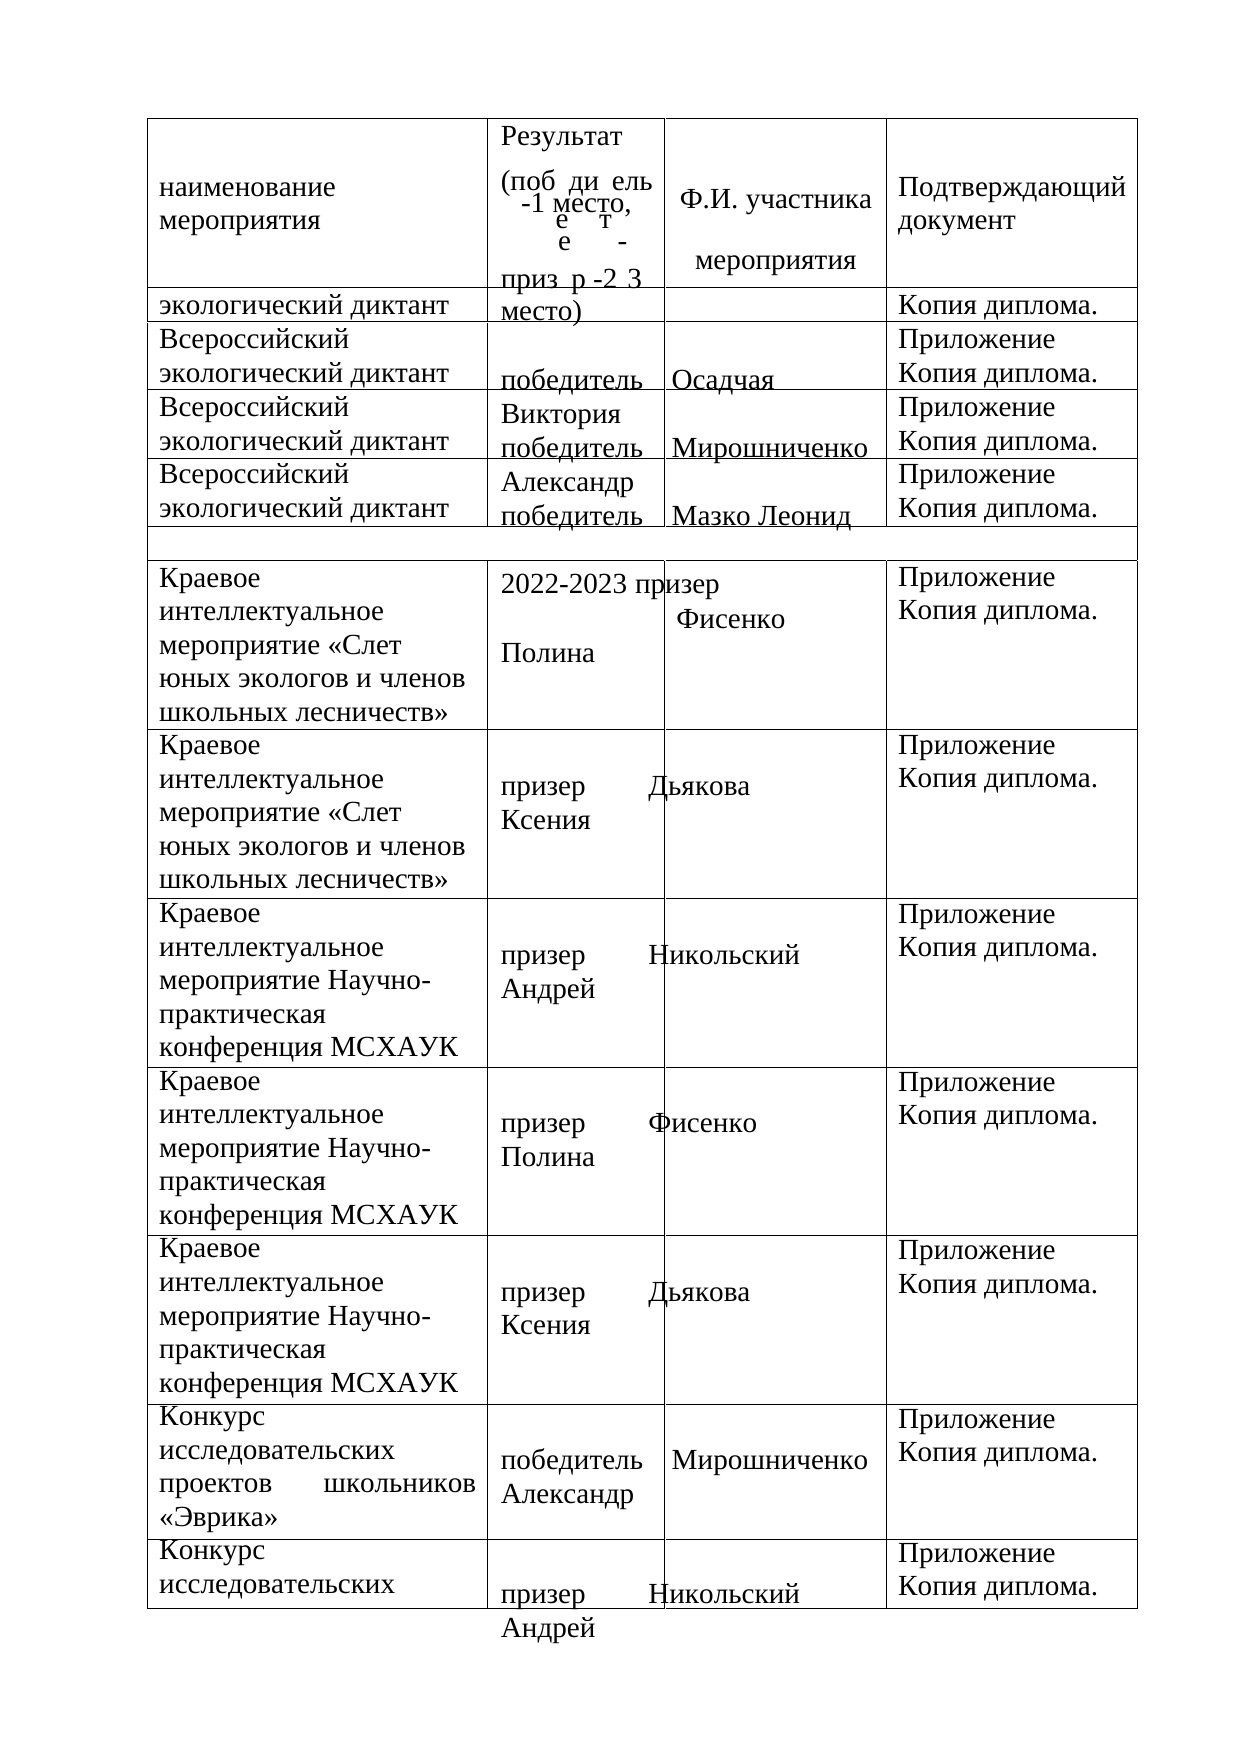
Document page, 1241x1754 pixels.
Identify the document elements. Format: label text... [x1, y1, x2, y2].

text Копия диплома. Приложение Копия диплома. Приложение Копия диплома. Приложение Копия диплома. [898, 287, 1105, 524]
text Приложение Копия диплома. [898, 1401, 1105, 1468]
text наименование мероприятия [159, 169, 413, 236]
text призер Никольский Андрей [501, 1577, 835, 1643]
text Приложение Копия диплома. [898, 896, 1105, 963]
text победитель Мирошниченко Александр [501, 1442, 880, 1509]
text призер Никольский Андрей [501, 937, 835, 1004]
text Результат [501, 119, 875, 152]
text Приложение Копия диплома. [898, 560, 1105, 626]
text (победитель Ф.И. участника призер -2-3 мероприятия [501, 152, 879, 294]
text Приложение Копия диплома. [898, 1536, 1105, 1602]
text экологический диктант Всероссийский экологический диктант Всероссийский экологический диктант Всероссийский экологический диктант [159, 287, 456, 524]
text Приложение Копия диплома. [898, 728, 1105, 794]
text 2022-2023 призер Фисенко [501, 566, 793, 634]
text призер Дьякова Ксения [501, 769, 786, 835]
text место) [501, 294, 875, 327]
text Краевое интеллектуальное мероприятие «Слет юных экологов и членов школьных лесничеств» Краевое интеллектуальное мероприятие «Слет юных экологов и членов школьных лесничеств» Краевое интеллектуальное мероприятие Научно-практическая конференция МСХАУК Краевое интеллектуальное мероприятие Научно-практическая конференция МСХАУК Краевое интеллектуальное мероприятие Научно-практическая конференция МСХАУК Конкурс исследовательских проектов школьников «Эврика» [159, 560, 484, 1532]
text победитель Мазко Леонид [501, 498, 875, 532]
text победитель Мирошниченко Александр [501, 431, 880, 498]
text Подтверждающий документ [898, 169, 1133, 236]
text Приложение Копия диплома. [898, 1065, 1105, 1131]
text Полина [501, 635, 875, 669]
text призер Фисенко Полина [501, 1106, 793, 1172]
text Приложение Копия диплома. [898, 1232, 1105, 1299]
text призер Дьякова Ксения [501, 1274, 786, 1341]
text победитель Осадчая Виктория [501, 363, 804, 430]
text Конкурс исследовательских [159, 1533, 403, 1599]
